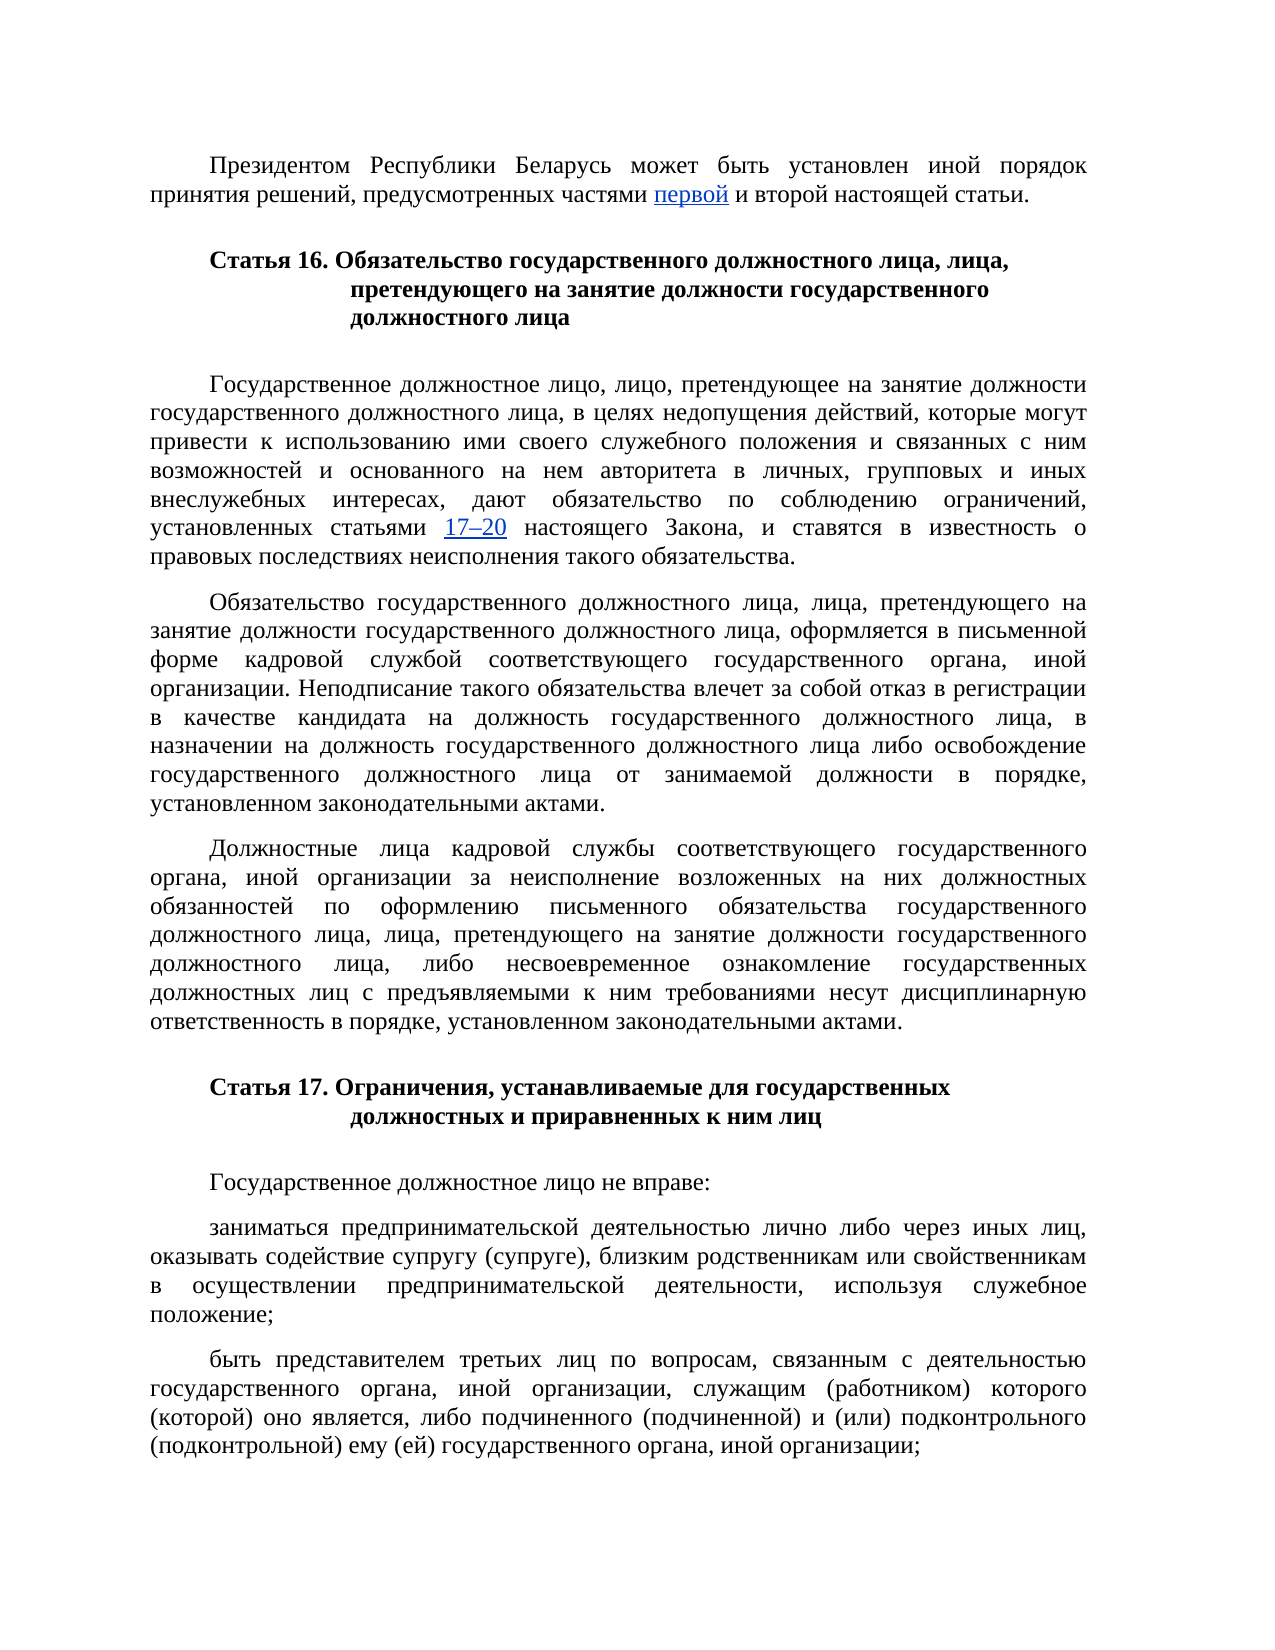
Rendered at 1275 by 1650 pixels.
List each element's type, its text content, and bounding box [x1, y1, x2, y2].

text Президентом Республики Беларусь может быть установлен иной порядок принятия решений, предусмотренных частями первой и второй настоящей статьи. [150, 150, 1087, 207]
text Обязательство государственного должностного лица, лица, претендующего на занятие должности государственного должностного лица, оформляется в письменной форме кадровой службой соответствующего государственного органа, иной организации. Неподписание такого обязательства влечет за собой отказ в регистрации в качестве кандидата на должность государственного должностного лица, в назначении на должность государственного должностного лица либо освобождение государственного должностного лица от занимаемой должности в порядке, установленном законодательными актами. [150, 587, 1087, 817]
text Статья 16. Обязательство государственного должностного лица, лица, претендующего на занятие должности государственного должностного лица [209, 245, 1087, 331]
text Государственное должностное лицо не вправе: [150, 1167, 1087, 1196]
text Статья 17. Ограничения, устанавливаемые для государственных должностных и приравненных к ним лиц [209, 1072, 1087, 1129]
text заниматься предпринимательской деятельностью лично либо через иных лиц, оказывать содействие супругу (супруге), близким родственникам или свойственникам в осуществлении предпринимательской деятельности, используя служебное положение; [150, 1212, 1087, 1327]
text Должностные лица кадровой службы соответствующего государственного органа, иной организации за неисполнение возложенных на них должностных обязанностей по оформлению письменного обязательства государственного должностного лица, лица, претендующего на занятие должности государственного должностного лица, либо несвоевременное ознакомление государственных должностных лиц с предъявляемыми к ним требованиями несут дисциплинарную ответственность в порядке, установленном законодательными актами. [150, 833, 1087, 1034]
text быть представителем третьих лиц по вопросам, связанным с деятельностью государственного органа, иной организации, служащим (работником) которого (которой) оно является, либо подчиненного (подчиненной) и (или) подконтрольного (подконтрольной) ему (ей) государственного органа, иной организации; [150, 1344, 1087, 1459]
text Государственное должностное лицо, лицо, претендующее на занятие должности государственного должностного лица, в целях недопущения действий, которые могут привести к использованию ими своего служебного положения и связанных с ним возможностей и основанного на нем авторитета в личных, групповых и иных внеслужебных интересах, дают обязательство по соблюдению ограничений, установленных статьями 17–20 настоящего Закона, и ставятся в известность о правовых последствиях неисполнения такого обязательства. [150, 369, 1087, 570]
